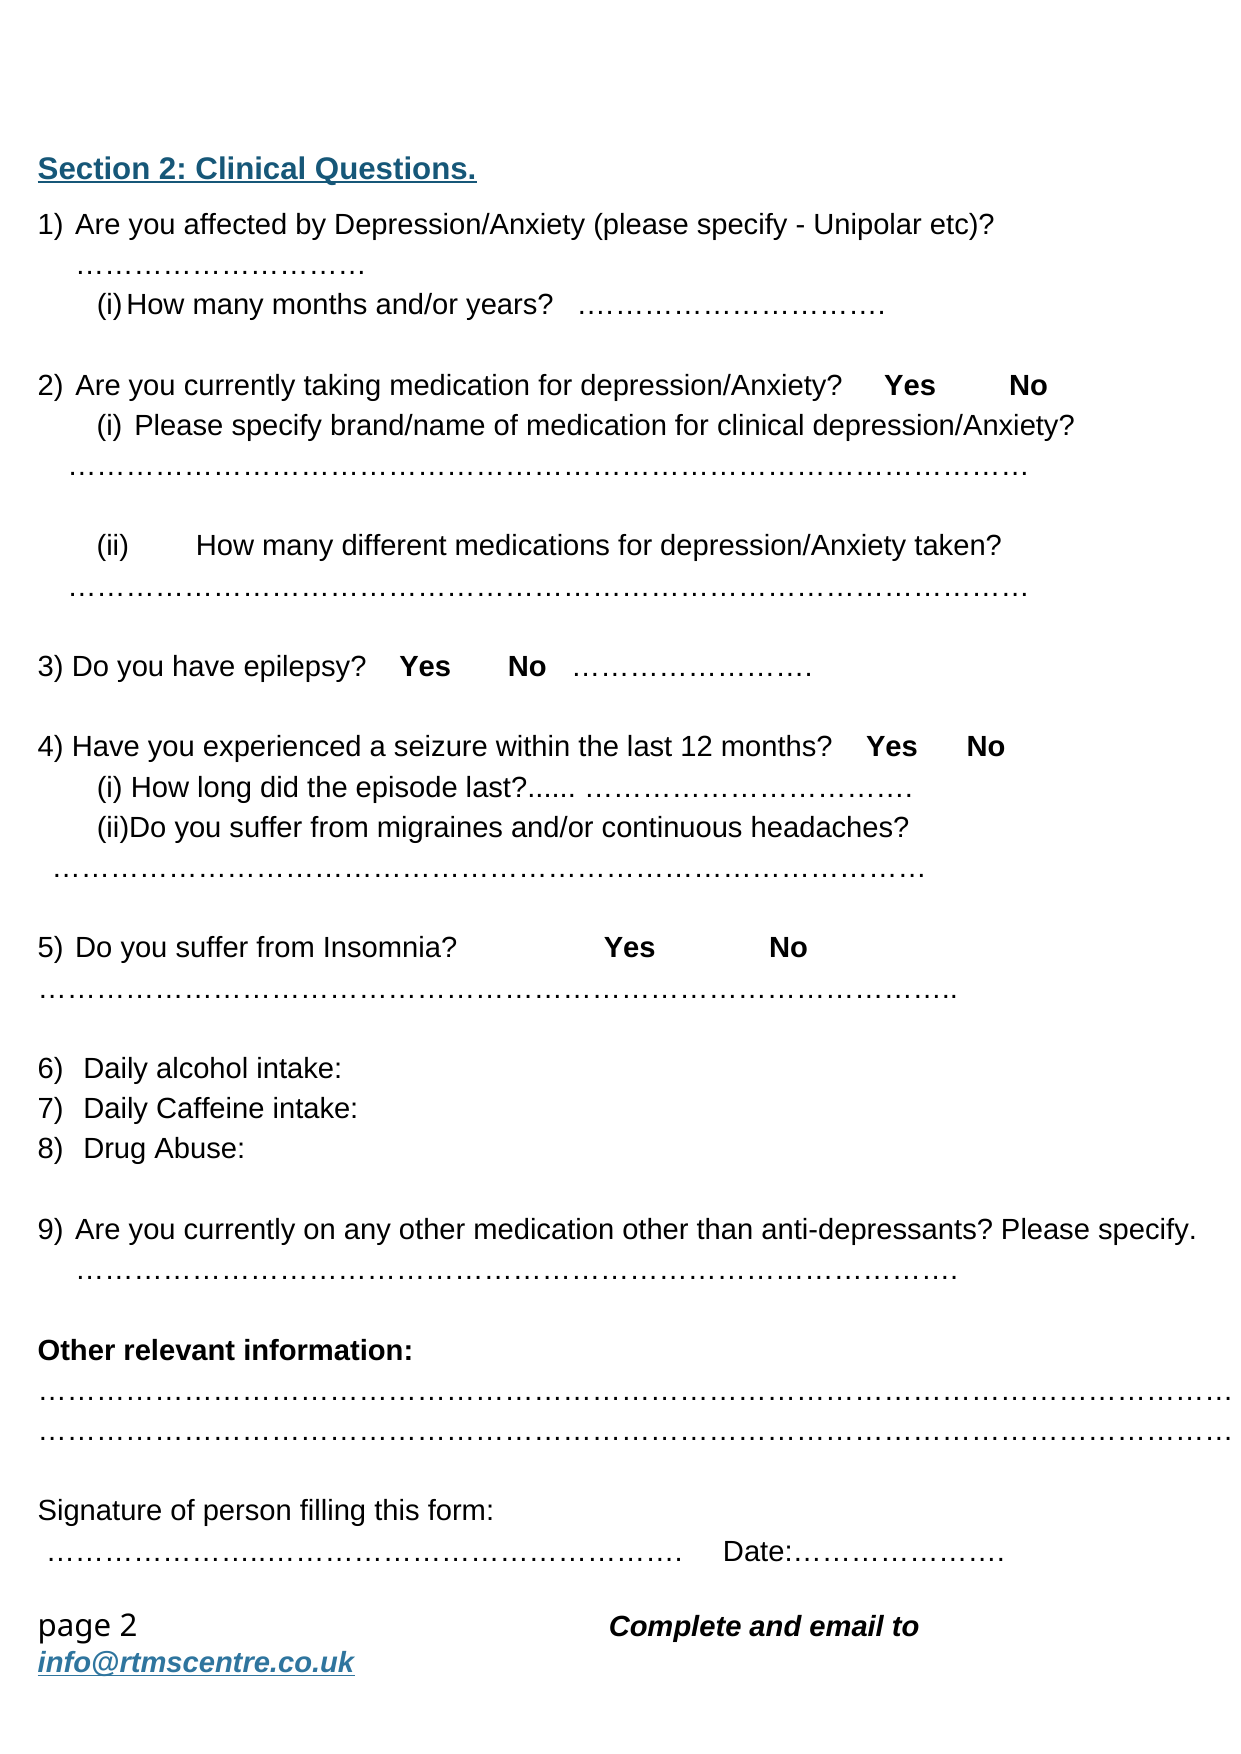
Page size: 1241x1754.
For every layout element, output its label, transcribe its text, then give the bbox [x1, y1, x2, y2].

list Have you experienced a seizure within the last 12 months? Yes No [37, 729, 1240, 763]
list Daily Caffeine intake: [37, 1091, 1240, 1125]
list Please specify brand/name of medication for clinical depression/Anxiety? ……………………………………………………………………………………… [67, 408, 1240, 482]
list Are you currently taking medication for depression/Anxiety? Yes No [37, 368, 1240, 401]
list How many months and/or years? .…………………………. [97, 287, 1240, 321]
list Do you suffer from Insomnia? Yes No [37, 931, 1240, 964]
list Are you currently on any other medication other than anti-depressants? Please specify. ………………………………………………………………………………. [37, 1212, 1240, 1286]
list Daily alcohol intake: [37, 1051, 1240, 1085]
list How long did the episode last?...... ……………………………. [51, 770, 1240, 803]
list Drug Abuse: [37, 1132, 1240, 1165]
text Signature of person filling this form: [37, 1493, 1240, 1527]
text Other relevant information: ………………………………………………………………………………………………………………………………………………………………………………………………………………………… [37, 1333, 1240, 1447]
list How many different medications for depression/Anxiety taken? ……………………………………………………………………………………… [67, 528, 1240, 602]
text ………………………………………………………………………………….. [37, 971, 1240, 1004]
text …………………..……………………………………. Date:…………………. [37, 1534, 1240, 1567]
title Section 2: Clinical Questions. [37, 150, 1240, 186]
list Do you have epilepsy? Yes No ……………………. [37, 649, 1240, 683]
list Do you suffer from migraines and/or continuous headaches? ……………………………………………………………………………… [51, 810, 1240, 884]
list Are you affected by Depression/Anxiety (please specify - Unipolar etc)? ………………………… [37, 207, 1240, 281]
